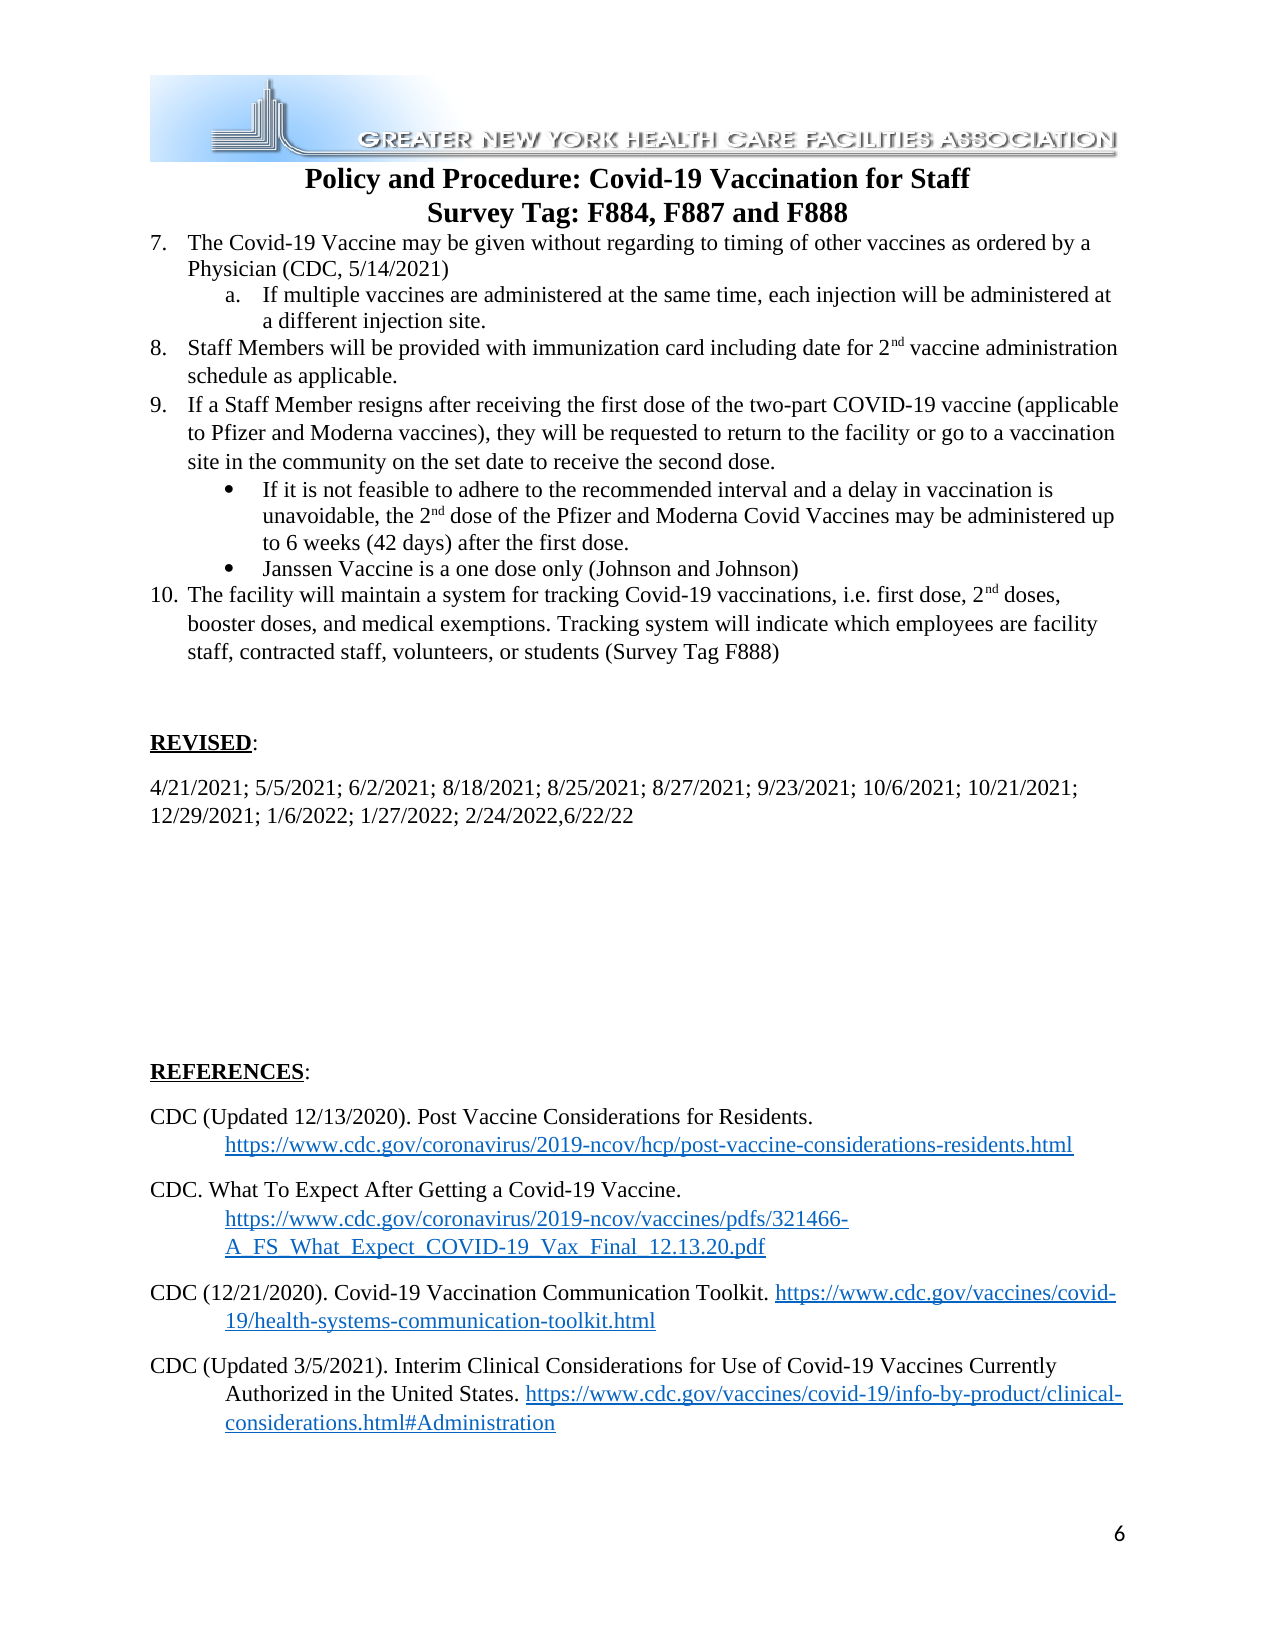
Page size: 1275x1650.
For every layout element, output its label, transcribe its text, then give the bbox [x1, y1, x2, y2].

list The facility will maintain a system for tracking Covid-19 vaccinations, i.e. first dose, 2nd doses, booster doses, and medical exemptions. Tracking system will indicate which employees are facility staff, contracted staff, volunteers, or students (Survey Tag F888) [150, 582, 1125, 665]
list Staff Members will be provided with immunization card including date for 2nd vaccine administration schedule as applicable. [150, 334, 1125, 389]
text CDC (Updated 3/5/2021). Interim Clinical Considerations for Use of Covid-19 Vaccines Currently Authorized in the United States. https://www.cdc.gov/vaccines/covid-19/info-by-product/clinical-considerations.html#Administration [150, 1352, 1125, 1435]
text REFERENCES: [150, 1058, 1125, 1084]
list Janssen Vaccine is a one dose only (Johnson and Johnson) [225, 555, 1125, 582]
text REVISED: [150, 729, 1125, 755]
picture [150, 75, 1125, 162]
text CDC (Updated 12/13/2020). Post Vaccine Considerations for Residents. https://www.cdc.gov/coronavirus/2019-ncov/hcp/post-vaccine-considerations-residents.html [150, 1103, 1125, 1158]
list If it is not feasible to adhere to the recommended interval and a delay in vaccination is unavoidable, the 2nd dose of the Pfizer and Moderna Covid Vaccines may be administered up to 6 weeks (42 days) after the first dose. [225, 476, 1125, 555]
list If a Staff Member resigns after receiving the first dose of the two-part COVID-19 vaccine (applicable to Pfizer and Moderna vaccines), they will be requested to return to the facility or go to a vaccination site in the community on the set date to receive the second dose. [150, 391, 1125, 474]
text CDC. What To Expect After Getting a Covid-19 Vaccine. https://www.cdc.gov/coronavirus/2019-ncov/vaccines/pdfs/321466-A_FS_What_Expect_COVID-19_Vax_Final_12.13.20.pdf [150, 1177, 1125, 1260]
list If multiple vaccines are administered at the same time, each injection will be administered at a different injection site. [225, 281, 1125, 334]
text CDC (12/21/2020). Covid-19 Vaccination Communication Toolkit. https://www.cdc.gov/vaccines/covid-19/health-systems-communication-toolkit.html [150, 1278, 1125, 1333]
list The Covid-19 Vaccine may be given without regarding to timing of other vaccines as ordered by a Physician (CDC, 5/14/2021) [150, 228, 1125, 281]
text 4/21/2021; 5/5/2021; 6/2/2021; 8/18/2021; 8/25/2021; 8/27/2021; 9/23/2021; 10/6/2021; 10/21/2021; 12/29/2021; 1/6/2022; 1/27/2022; 2/24/2022,6/22/22 [150, 774, 1125, 828]
